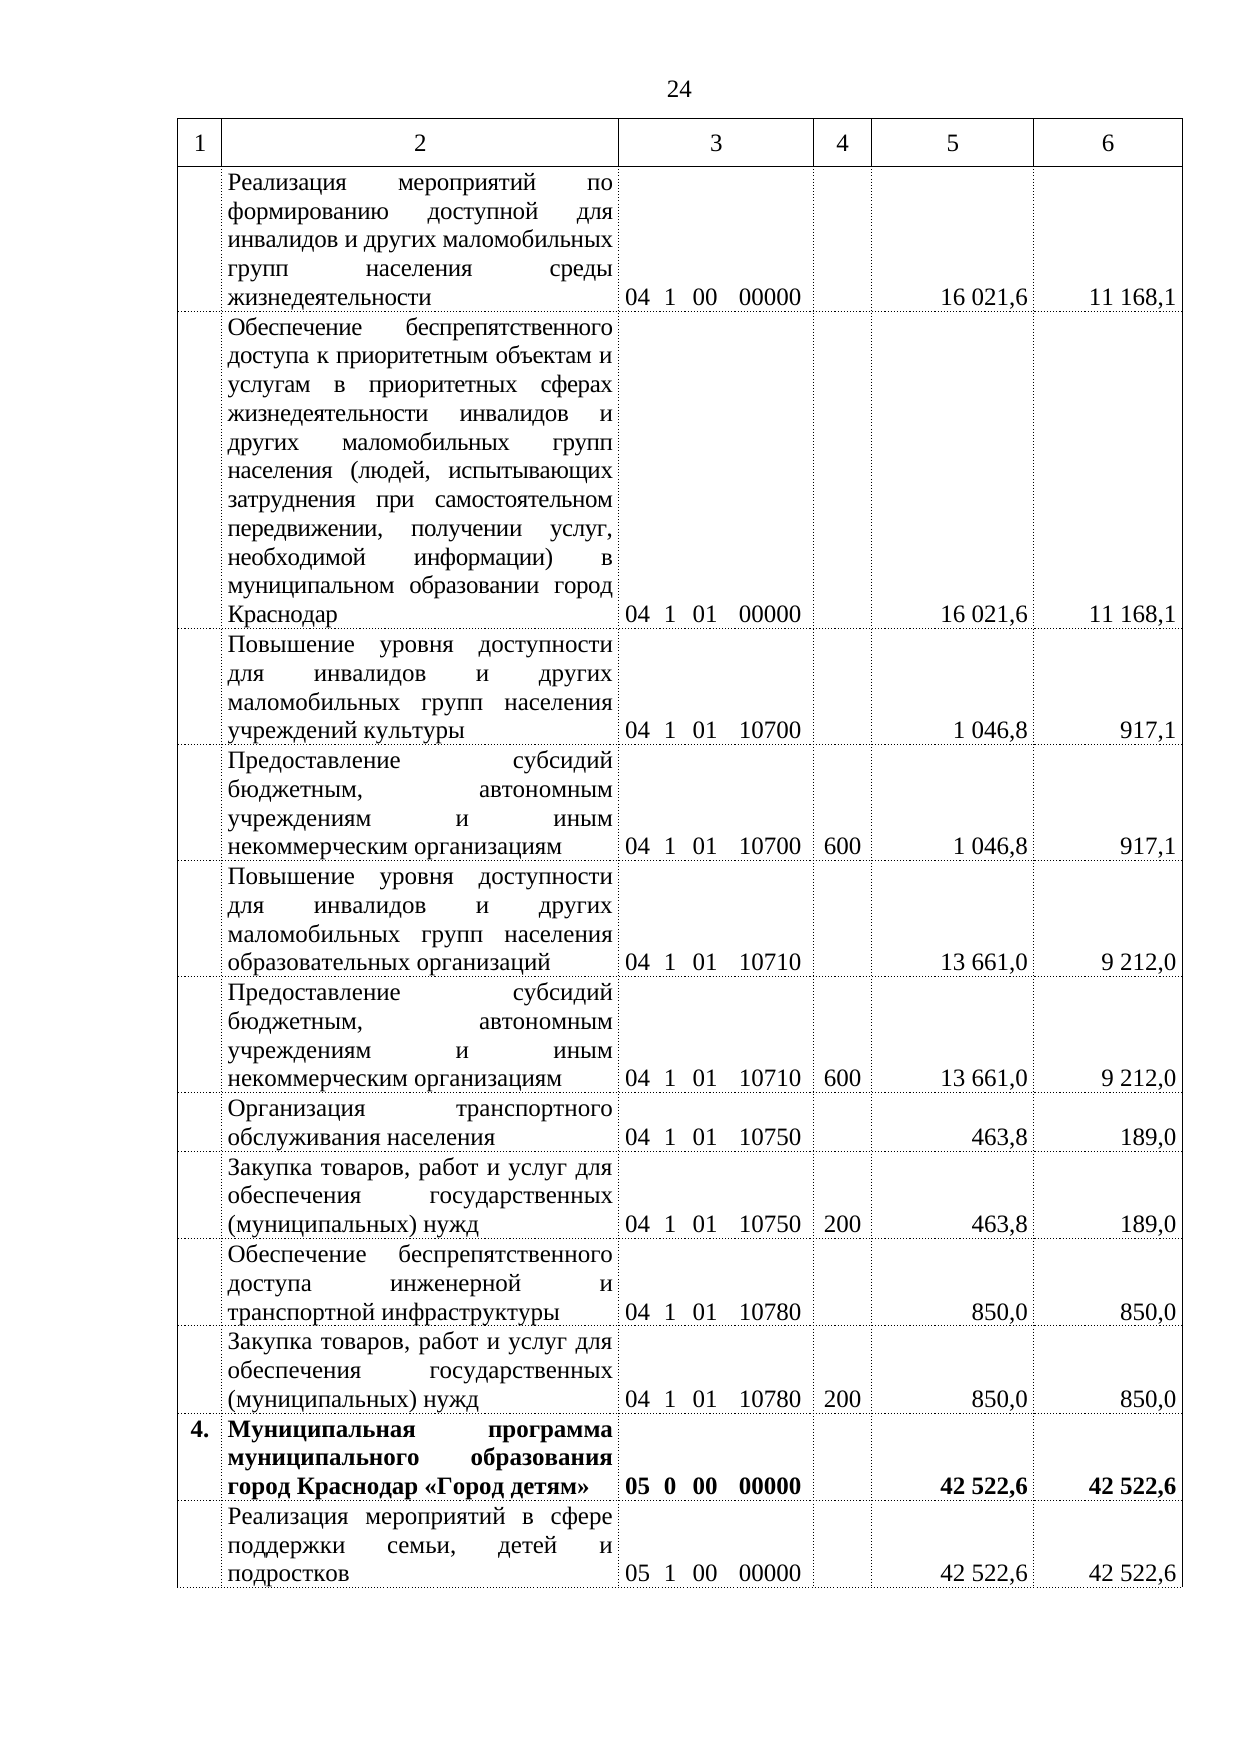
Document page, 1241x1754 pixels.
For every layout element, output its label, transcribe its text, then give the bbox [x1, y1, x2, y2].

table_cell 1 [656, 311, 684, 628]
table_cell 01 [684, 976, 726, 1092]
table_cell 00000 [726, 1413, 813, 1500]
table_cell 200 [813, 1325, 872, 1413]
table_cell [178, 1325, 222, 1413]
table_cell Реализация мероприятий по формированию доступной для инвалидов и других маломобильных групп населения среды жизнедеятельности [222, 167, 619, 311]
table_cell [178, 1092, 222, 1151]
table_cell Повышение уровня доступности для инвалидов и других маломобильных групп населения образовательных организаций [222, 860, 619, 976]
table_cell 11 168,1 [1034, 311, 1182, 628]
table_cell 16 021,6 [872, 167, 1033, 311]
table_cell 04 [619, 1092, 656, 1151]
table_cell Закупка товаров, работ и услуг для обеспечения государственных (муниципальных) нужд [222, 1325, 619, 1413]
table_cell 1 [656, 1151, 684, 1238]
table_cell 04 [619, 976, 656, 1092]
table_cell 10780 [726, 1325, 813, 1413]
table_cell 00 [684, 1413, 726, 1500]
table_cell 01 [684, 628, 726, 744]
table_cell 600 [813, 744, 872, 860]
table_cell 189,0 [1034, 1092, 1182, 1151]
table_cell 1 046,8 [872, 744, 1033, 860]
table_cell 1 046,8 [872, 628, 1033, 744]
table_cell 10700 [726, 628, 813, 744]
table_cell 10750 [726, 1151, 813, 1238]
table_cell 13 661,0 [872, 860, 1033, 976]
table_cell [813, 311, 872, 628]
table_header 4 [814, 119, 871, 166]
table_cell 200 [813, 1151, 872, 1238]
table_cell 1 [656, 1500, 684, 1587]
table_cell 16 021,6 [872, 311, 1033, 628]
table_cell 04 [619, 1325, 656, 1413]
table_cell 01 [684, 1325, 726, 1413]
table_header 5 [872, 119, 1033, 166]
table_cell Организация транспортного обслуживания населения [222, 1092, 619, 1151]
table_cell 42 522,6 [1034, 1413, 1182, 1500]
table_cell 01 [684, 1092, 726, 1151]
table_cell 850,0 [1034, 1325, 1182, 1413]
table_cell 1 [656, 976, 684, 1092]
table_cell 917,1 [1034, 628, 1182, 744]
table_cell 04 [619, 628, 656, 744]
table_cell [178, 628, 222, 744]
table_cell [178, 1151, 222, 1238]
table_cell 04 [619, 167, 656, 311]
table_cell 42 522,6 [872, 1500, 1033, 1587]
table_cell 10750 [726, 1092, 813, 1151]
table_cell [813, 1413, 872, 1500]
table_cell 01 [684, 1151, 726, 1238]
table_cell 01 [684, 311, 726, 628]
table_cell 00 [684, 1500, 726, 1587]
table_header 3 [619, 119, 813, 166]
table_cell 04 [619, 860, 656, 976]
table_cell Предоставление субсидий бюджетным, автономным учреждениям и иным некоммерческим организациям [222, 744, 619, 860]
table_cell [178, 1500, 222, 1587]
table_cell 600 [813, 976, 872, 1092]
table_header 6 [1034, 119, 1182, 166]
table_cell 42 522,6 [1034, 1500, 1182, 1587]
table_cell 13 661,0 [872, 976, 1033, 1092]
table_cell [178, 744, 222, 860]
table_cell 917,1 [1034, 744, 1182, 860]
table_cell [813, 1092, 872, 1151]
table_cell 1 [656, 1325, 684, 1413]
table_cell 1 [656, 1238, 684, 1325]
table_cell 1 [656, 167, 684, 311]
table_cell 10710 [726, 860, 813, 976]
table_cell [813, 1500, 872, 1587]
table_header 1 [178, 119, 221, 166]
table_cell 10780 [726, 1238, 813, 1325]
table_cell [813, 1238, 872, 1325]
table_cell [178, 1238, 222, 1325]
table_cell 1 [656, 744, 684, 860]
table_cell 01 [684, 744, 726, 860]
table_cell 04 [619, 1238, 656, 1325]
table_cell 850,0 [872, 1325, 1033, 1413]
table_cell Реализация мероприятий в сфере поддержки семьи, детей и подростков [222, 1500, 619, 1587]
table_cell Обеспечение беспрепятственного доступа к приоритетным объектам и услугам в приоритетных сферах жизнедеятельности инвалидов и других маломобильных групп населения (людей, испытывающих затруднения при самостоятельном передвижении, получении услуг, необходимой информации) в муниципальном образовании город Краснодар [222, 311, 619, 628]
table_cell [813, 167, 872, 311]
table_cell 10700 [726, 744, 813, 860]
table_cell 00000 [726, 1500, 813, 1587]
table_cell Муниципальная программа муниципального образования город Краснодар «Город детям» [222, 1413, 619, 1500]
table_cell [813, 628, 872, 744]
table_cell Предоставление субсидий бюджетным, автономным учреждениям и иным некоммерческим организациям [222, 976, 619, 1092]
table_cell 1 [656, 860, 684, 976]
table_cell [813, 860, 872, 976]
table_cell [178, 167, 222, 311]
table_cell 00000 [726, 167, 813, 311]
table_cell 463,8 [872, 1092, 1033, 1151]
table_cell [178, 976, 222, 1092]
table_header 2 [222, 119, 618, 166]
table_cell 05 [619, 1413, 656, 1500]
table_cell 05 [619, 1500, 656, 1587]
table_cell 9 212,0 [1034, 976, 1182, 1092]
table_cell Закупка товаров, работ и услуг для обеспечения государственных (муниципальных) нужд [222, 1151, 619, 1238]
table_cell 11 168,1 [1034, 167, 1182, 311]
table_cell 10710 [726, 976, 813, 1092]
table_cell 00 [684, 167, 726, 311]
table_cell 01 [684, 1238, 726, 1325]
table_cell 189,0 [1034, 1151, 1182, 1238]
table_cell 9 212,0 [1034, 860, 1182, 976]
table_cell 850,0 [1034, 1238, 1182, 1325]
table_cell 4. [178, 1413, 222, 1500]
table_cell 463,8 [872, 1151, 1033, 1238]
table_cell 1 [656, 1092, 684, 1151]
table_cell 04 [619, 744, 656, 860]
table_cell Повышение уровня доступности для инвалидов и других маломобильных групп населения учреждений культуры [222, 628, 619, 744]
table_cell Обеспечение беспрепятственного доступа инженерной и транспортной инфраструктуры [222, 1238, 619, 1325]
table_cell 1 [656, 628, 684, 744]
table_cell [178, 311, 222, 628]
table_cell 42 522,6 [872, 1413, 1033, 1500]
table_cell 00000 [726, 311, 813, 628]
table_cell [178, 860, 222, 976]
table_cell 04 [619, 1151, 656, 1238]
table_cell 04 [619, 311, 656, 628]
table_cell 01 [684, 860, 726, 976]
table_cell 850,0 [872, 1238, 1033, 1325]
table_cell 0 [656, 1413, 684, 1500]
